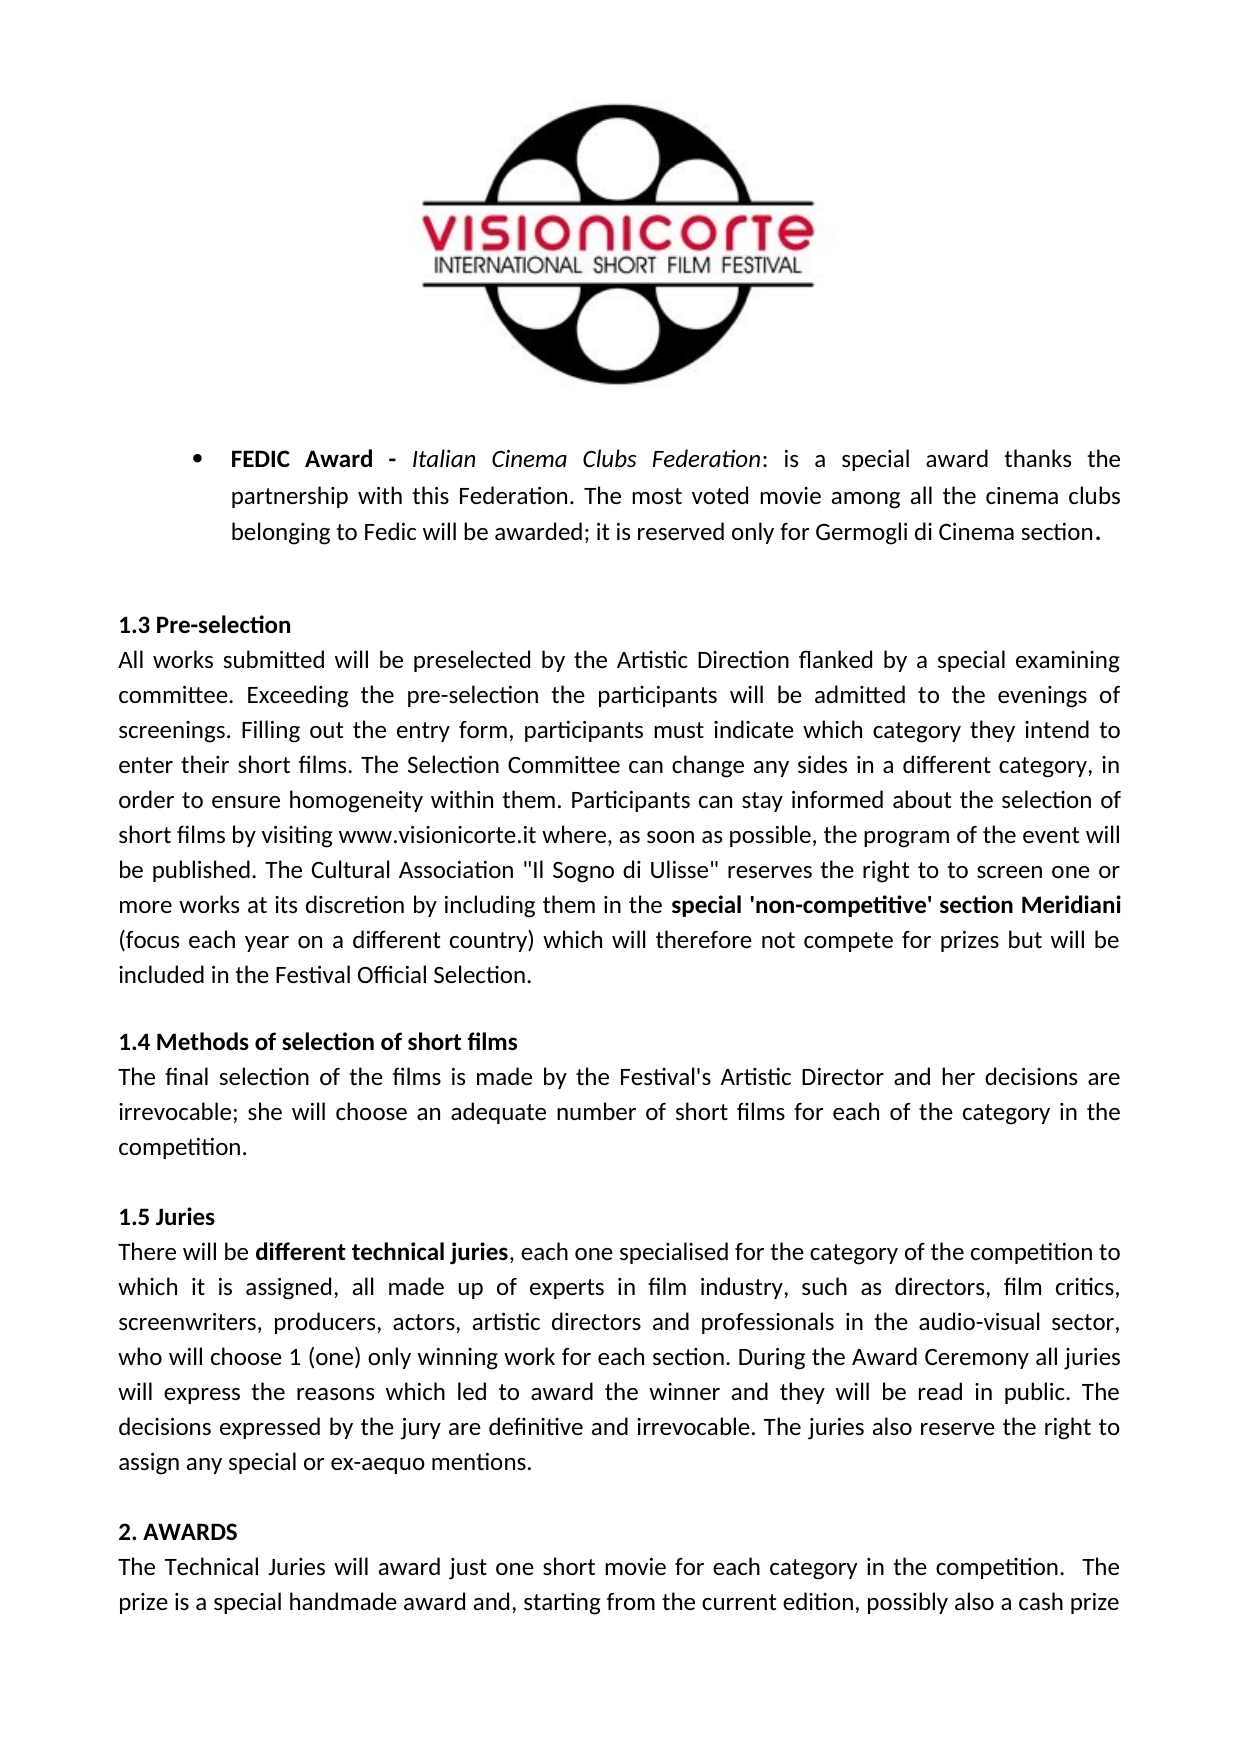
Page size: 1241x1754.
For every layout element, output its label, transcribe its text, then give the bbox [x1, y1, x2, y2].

text There will be different technical juries, each one specialised for the category of the competition to which it is assigned, all made up of experts in film industry, such as directors, film critics, screenwriters, producers, actors, artistic directors and professionals in the audio-visual sector, who will choose 1 (one) only winning work for each section. During the Award Ceremony all juries will express the reasons which led to award the winner and they will be read in public. The decisions expressed by the jury are definitive and irrevocable. The juries also reserve the right to assign any special or ex-aequo mentions. [118, 1236, 1122, 1477]
text The final selection of the films is made by the Festival's Artistic Director and her decisions are irrevocable; she will choose an adequate number of short films for each of the category in the competition. [118, 1061, 1122, 1162]
list FEDIC Award - Italian Cinema Clubs Federation: is a special award thanks the partnership with this Federation. The most voted movie among all the cinema clubs belonging to Fedic will be awarded; it is reserved only for Germogli di Cinema section. [193, 443, 1122, 547]
text All works submitted will be preselected by the Artistic Direction flanked by a special examining committee. Exceeding the pre-selection the participants will be admitted to the evenings of screenings. Filling out the entry form, participants must indicate which category they intend to enter their short films. The Selection Committee can change any sides in a different category, in order to ensure homogeneity within them. Participants can stay informed about the selection of short films by visiting www.visionicorte.it where, as soon as possible, the program of the event will be published. The Cultural Association "Il Sogno di Ulisse" reserves the right to to screen one or more works at its discretion by including them in the special 'non-competitive' section Meridiani (focus each year on a different country) which will therefore not compete for prizes but will be included in the Festival Official Selection. [118, 644, 1122, 989]
text 2. AWARDS [118, 1516, 1122, 1547]
text 1.5 Juries [118, 1201, 1122, 1232]
picture [385, 75, 855, 419]
text 1.4 Methods of selection of short films [118, 1026, 1122, 1057]
text 1.3 Pre-selection [118, 609, 1122, 639]
